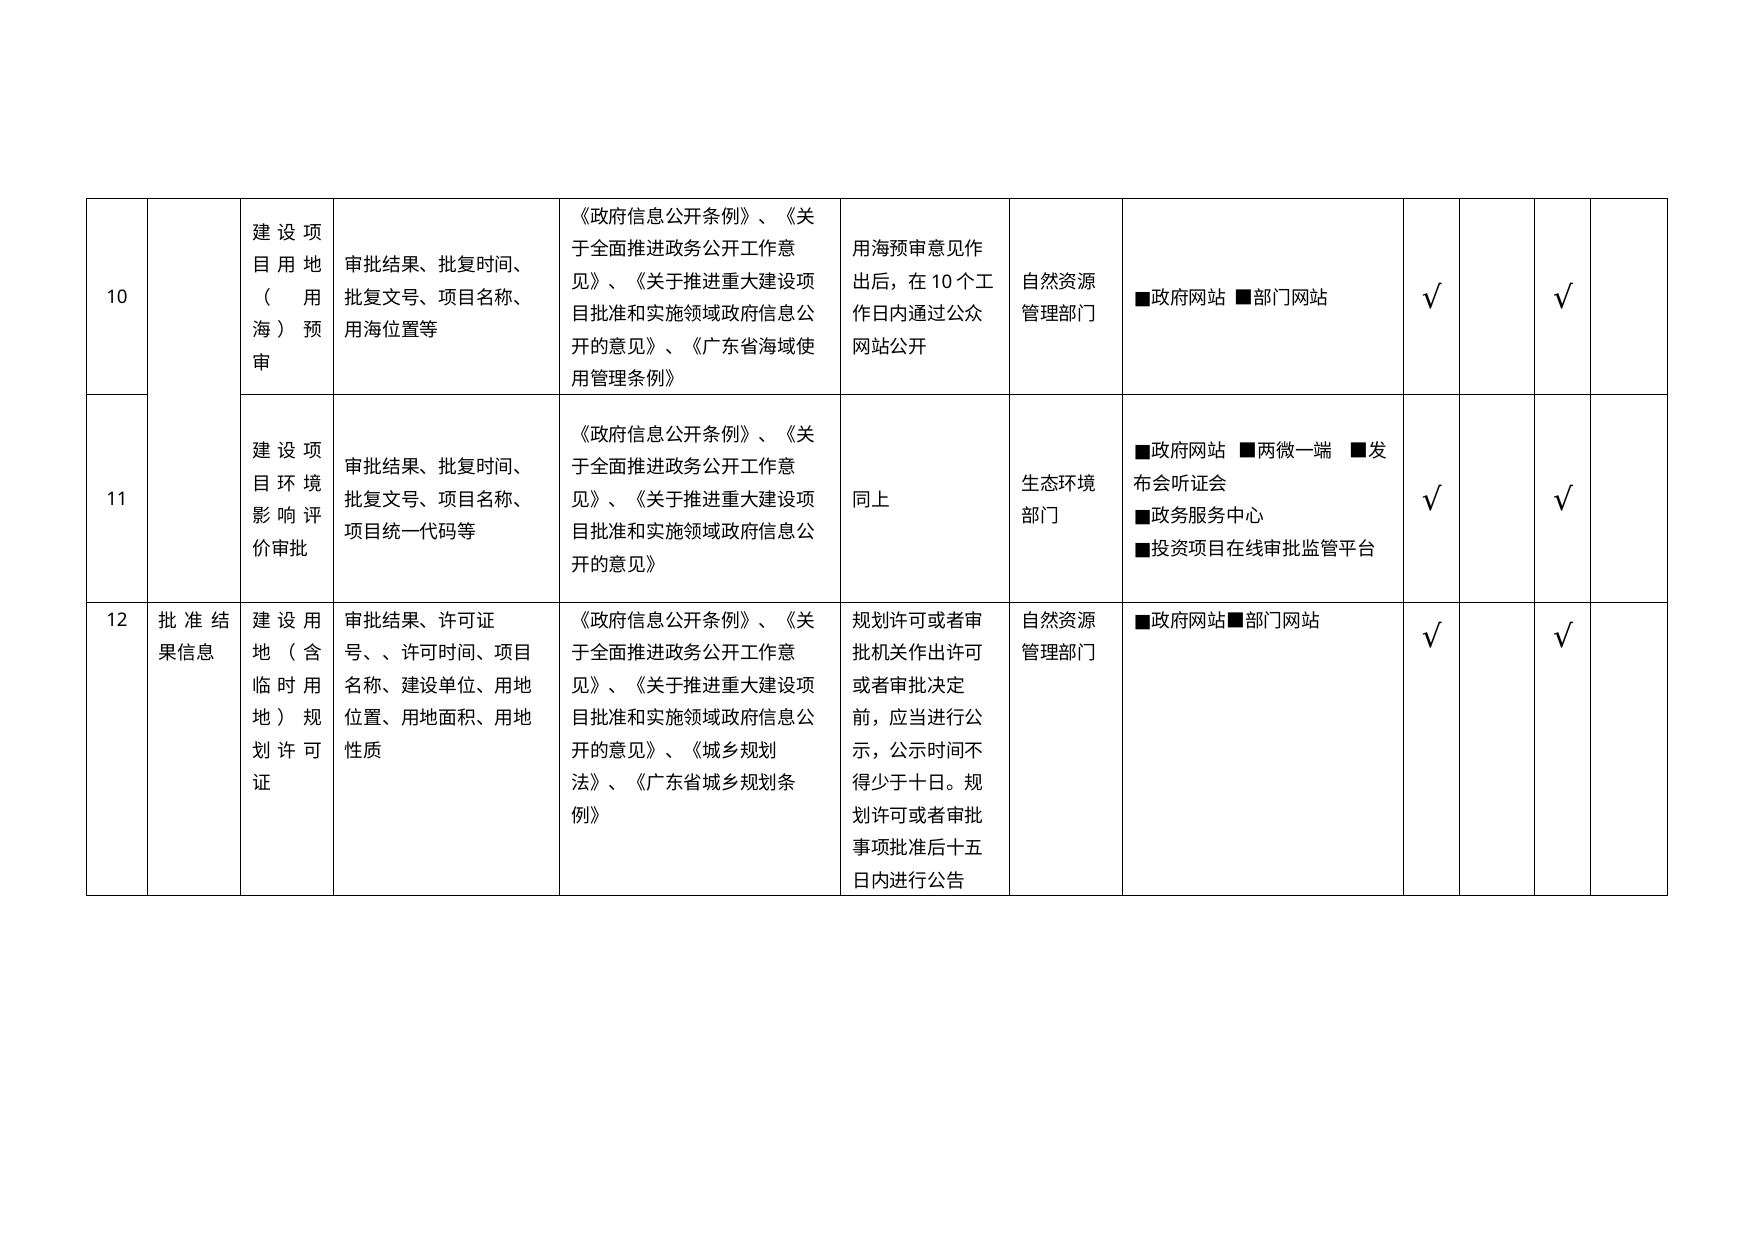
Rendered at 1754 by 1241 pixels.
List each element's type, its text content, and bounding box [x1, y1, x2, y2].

table_cell 《政府信息公开条例》、《关于全面推进政务公开工作意见》、《关于推进重大建设项目批准和实施领域政府信息公开的意见》 [560, 395, 840, 602]
table_cell √ [1404, 603, 1459, 895]
table_cell [1460, 603, 1534, 895]
table_cell [1591, 603, 1667, 895]
table_cell [1460, 395, 1534, 602]
table_cell ■政府网站 ■部门网站 [1123, 199, 1403, 394]
table_cell 建设项目环境影响评价审批 [241, 395, 333, 602]
table_cell [1460, 199, 1534, 394]
table_cell 批准结果信息 [148, 603, 240, 895]
table_cell ■政府网站 ■两微一端 ■发布会听证会 ■政务服务中心 ■投资项目在线审批监管平台 [1123, 395, 1403, 602]
table_cell ■政府网站■部门网站 [1123, 603, 1403, 895]
table_cell 自然资源管理部门 [1010, 603, 1122, 895]
table_cell √ [1404, 199, 1459, 394]
table_cell 11 [87, 395, 147, 602]
table_cell 建设项目用地（用海）预审 [241, 199, 333, 394]
table_cell 《政府信息公开条例》、《关于全面推进政务公开工作意见》、《关于推进重大建设项目批准和实施领域政府信息公开的意见》、《城乡规划法》、《广东省城乡规划条例》 [560, 603, 840, 895]
table_cell 10 [87, 199, 147, 394]
table_cell 审批结果、许可证号、、许可时间、项目名称、建设单位、用地位置、用地面积、用地性质 [334, 603, 559, 895]
table_cell 审批结果、批复时间、批复文号、项目名称、项目统一代码等 [334, 395, 559, 602]
table_cell 用海预审意见作出后，在10个工作日内通过公众网站公开 [841, 199, 1009, 394]
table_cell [841, 603, 1009, 895]
table_cell [1591, 199, 1667, 394]
table_cell √ [1404, 395, 1459, 602]
table_cell 审批结果、批复时间、批复文号、项目名称、用海位置等 [334, 199, 559, 394]
table_cell 同上 [841, 395, 1009, 602]
table_cell √ [1535, 395, 1590, 602]
table_cell 自然资源管理部门 [1010, 199, 1122, 394]
table_cell 《政府信息公开条例》、《关于全面推进政务公开工作意见》、《关于推进重大建设项目批准和实施领域政府信息公开的意见》、《广东省海域使用管理条例》 [560, 199, 840, 394]
table_cell 12 [87, 603, 147, 895]
table_cell √ [1535, 199, 1590, 394]
table_cell √ [1535, 603, 1590, 895]
table_cell [1591, 395, 1667, 602]
table_cell 建设用地（含临时用地）规划许可证 [241, 603, 333, 895]
table_cell 生态环境部门 [1010, 395, 1122, 602]
